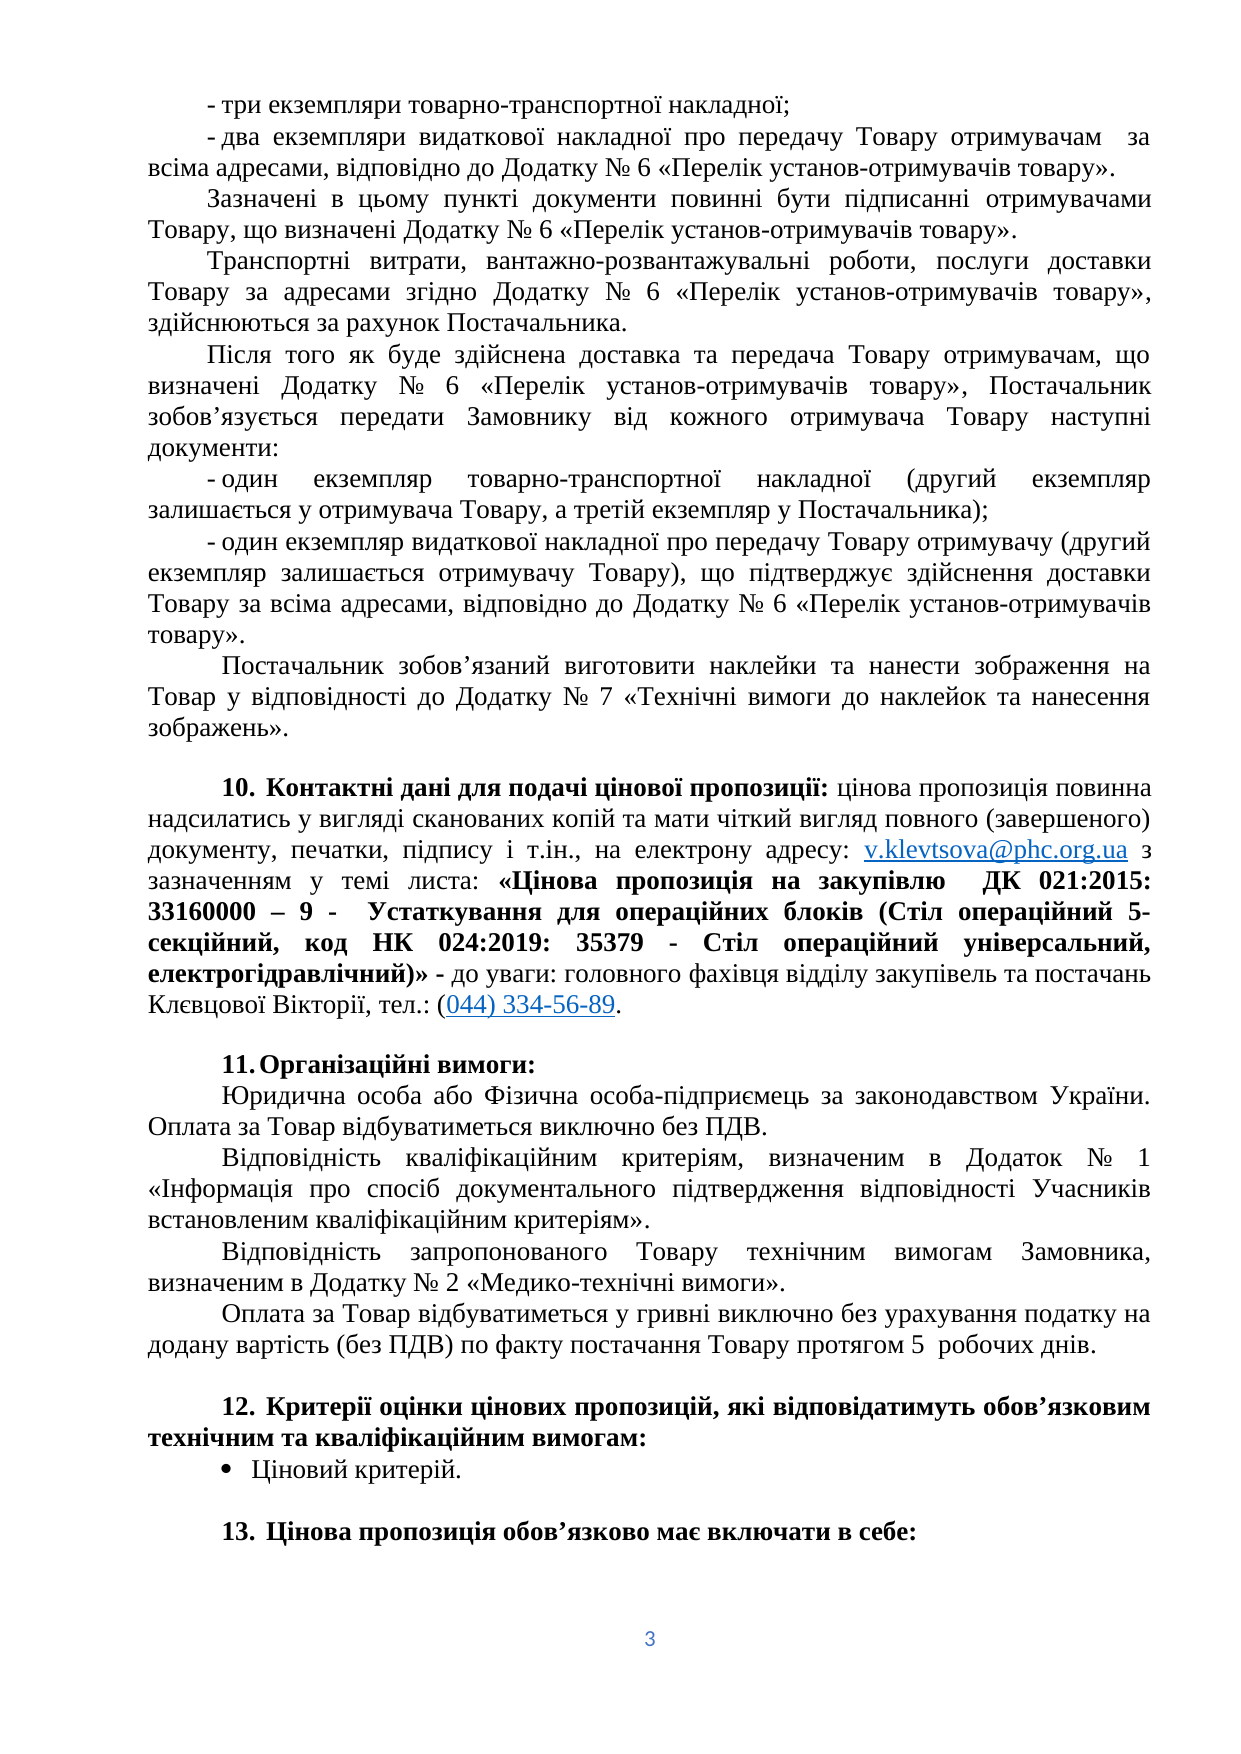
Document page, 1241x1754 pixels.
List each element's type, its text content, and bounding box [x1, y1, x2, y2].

text Зазначені в цьому пункті документи повинні бути підписанні отримувачами Товару, що визначені Додатку № 6 «Перелік установ-отримувачів товару». [148, 182, 1152, 244]
text Оплата за Товар відбуватиметься у гривні виключно без урахування податку на додану вартість (без ПДВ) по факту постачання Товару протягом 5 робочих днів. [148, 1297, 1152, 1359]
text Постачальник зобов’язаний виготовити наклейки та нанести зображення на Товар у відповідності до Додатку № 7 «Технічні вимоги до наклейок та нанесення зображень». [148, 649, 1152, 743]
text Відповідність запропонованого Товару технічним вимогам Замовника, визначеним в Додатку № 2 «Медико-технічні вимоги». [148, 1235, 1152, 1297]
list Ціновий критерій. [148, 1453, 1152, 1484]
text Відповідність кваліфікаційним критеріям, визначеним в Додаток № 1 «Інформація про спосіб документального підтвердження відповідності Учасників встановленим кваліфікаційним критеріям». [148, 1141, 1152, 1235]
list Критерії оцінки цінових пропозицій, які відповідатимуть обов’язковим технічним та кваліфікаційним вимогам: [148, 1390, 1152, 1453]
text Після того як буде здійснена доставка та передача Товару отримувачам, що визначені Додатку № 6 «Перелік установ-отримувачів товару», Постачальник зобов’язується передати Замовнику від кожного отримувача Товару наступні документи: [148, 338, 1152, 462]
list один екземпляр видаткової накладної про передачу Товару отримувачу (другий екземпляр залишається отримувачу Товару), що підтверджує здійснення доставки Товару за всіма адресами, відповідно до Додатку № 6 «Перелік установ-отримувачів товару». [148, 524, 1152, 649]
list Контактні дані для подачі цінової пропозиції: цінова пропозиція повинна надсилатись у вигляді сканованих копій та мати чіткий вигляд повного (завершеного) документу, печатки, підпису і т.ін., на електрону адресу: v.klevtsova@phc.org.ua з зазначенням у темі листа: «Цінова пропозиція на закупівлю ДК 021:2015: 33160000 – 9 - Устаткування для операційних блоків (Стіл операційний 5-секційний, код НК 024:2019: 35379 - Стіл операційний універсальний, електрогідравлічний)» - до уваги: головного фахівця відділу закупівель та постачань Клєвцової Вікторії, тел.: (044) 334-56-89. [148, 771, 1152, 1020]
list Цінова пропозиція обов’язково має включати в себе: [221, 1515, 1152, 1546]
list Організаційні вимоги: [221, 1048, 1152, 1079]
list три екземпляри товарно-транспортної накладної; [148, 88, 1152, 120]
list один екземпляр товарно-транспортної накладної (другий екземпляр залишається у отримувача Товару, а третій екземпляр у Постачальника); [148, 462, 1152, 524]
text Юридична особа або Фізична особа-підприємець за законодавством України. Оплата за Товар відбуватиметься виключно без ПДВ. [148, 1079, 1152, 1141]
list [148, 120, 1152, 182]
text Транспортні витрати, вантажно-розвантажувальні роботи, послуги доставки Товару за адресами згідно Додатку № 6 «Перелік установ-отримувачів товару», здійснюються за рахунок Постачальника. [148, 244, 1152, 338]
